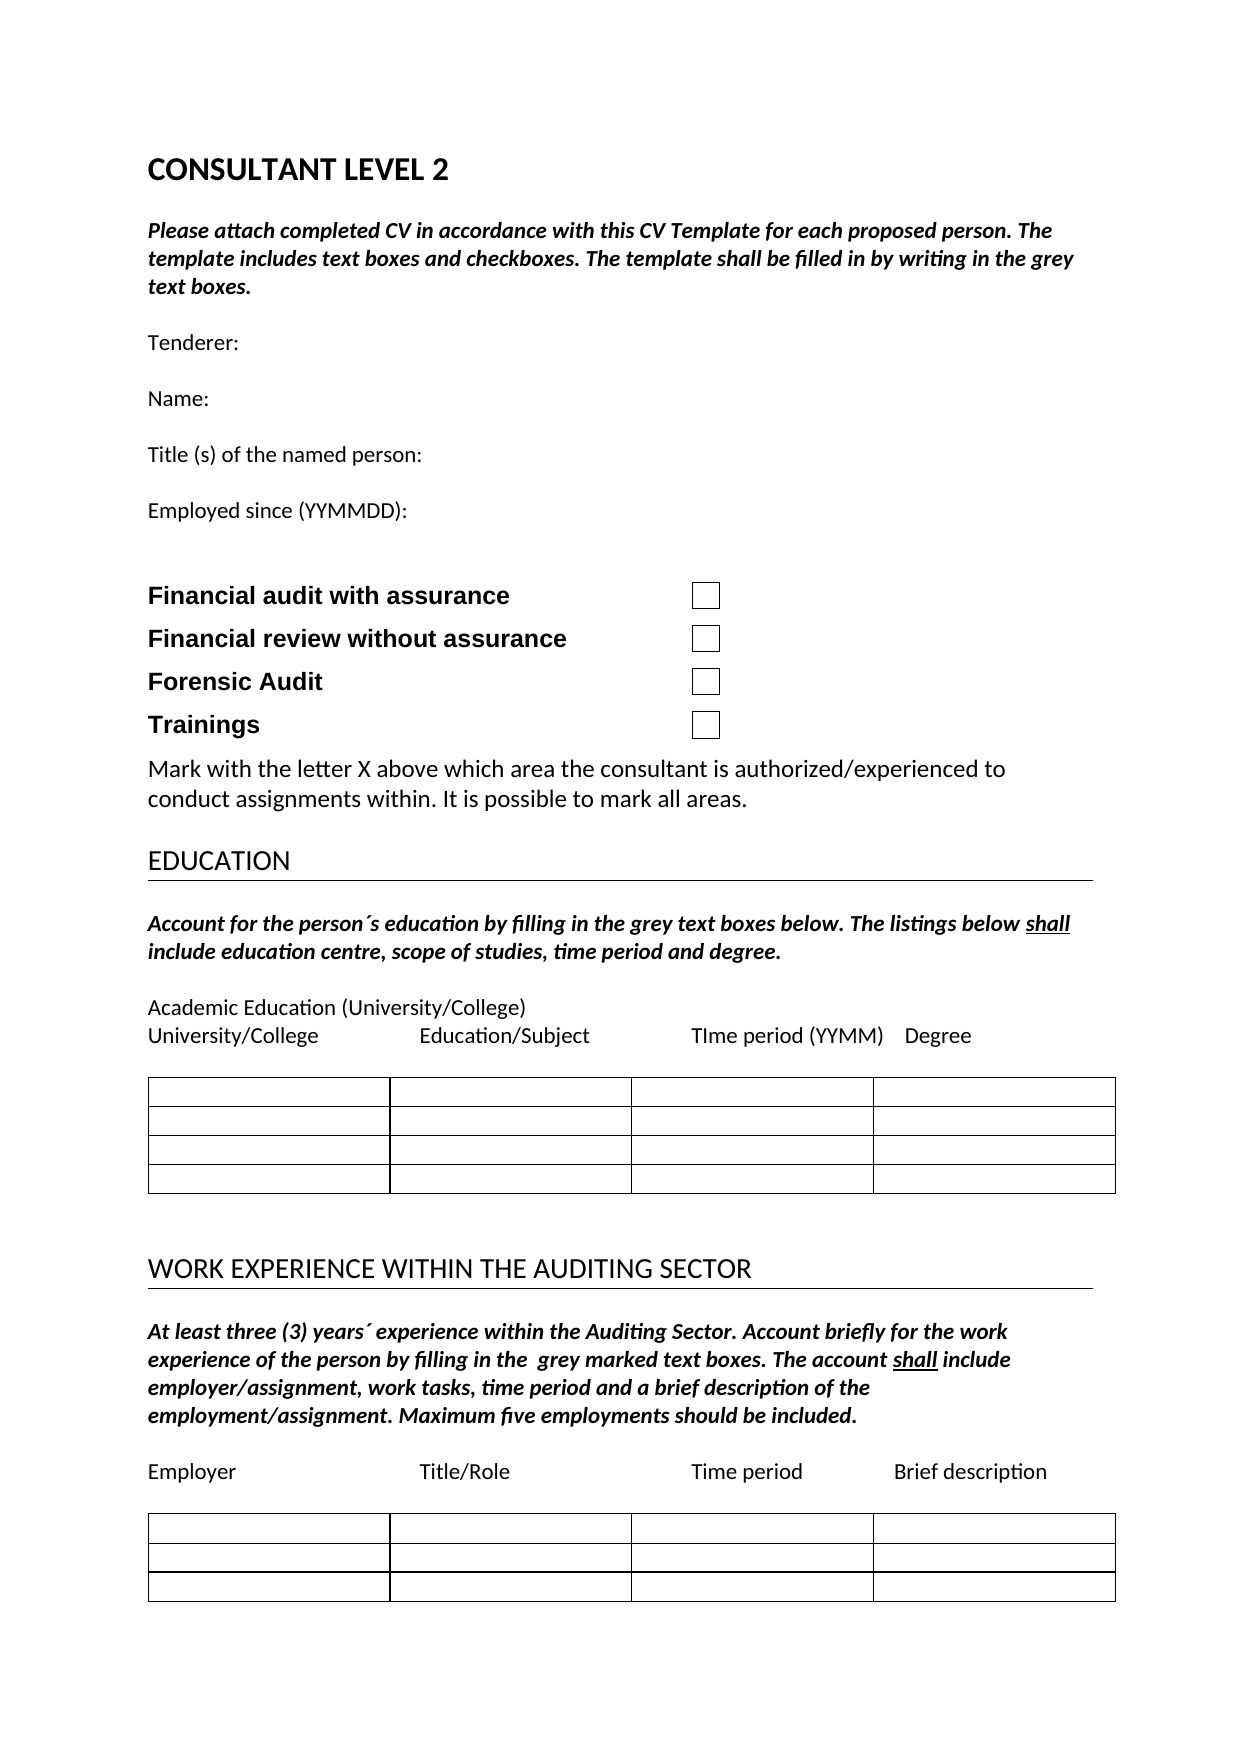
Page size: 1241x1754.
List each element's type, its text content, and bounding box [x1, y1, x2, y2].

text Employed since (YYMMDD): [148, 497, 1093, 524]
text At least three (3) years´ experience within the Auditing Sector. Account briefly for the work experience of the person by filling in the grey marked text boxes. The account shall include employer/assignment, work tasks, time period and a brief description of the employment/assignment. Maximum five employments should be included. [148, 1317, 1093, 1429]
table_cell [632, 1573, 873, 1601]
text Trainings [148, 710, 1093, 739]
table_cell [874, 1573, 1115, 1601]
table_cell [391, 1544, 631, 1571]
table_header [874, 1078, 1115, 1106]
text Please attach completed CV in accordance with this CV Template for each proposed person. The template includes text boxes and checkboxes. The template shall be filled in by writing in the grey text boxes. [148, 216, 1093, 300]
table_header [149, 1078, 389, 1106]
table_cell [149, 1165, 389, 1193]
text EDUCATION [148, 842, 1093, 880]
text Name: [148, 384, 1093, 412]
table_cell [874, 1544, 1115, 1571]
table_header [632, 1514, 873, 1542]
text University/College Education/Subject TIme period (YYMM) Degree [148, 1021, 1093, 1049]
table_cell [391, 1136, 631, 1164]
table_header [149, 1514, 389, 1542]
table_header [632, 1078, 873, 1106]
table_cell [632, 1165, 873, 1193]
table_cell [632, 1107, 873, 1135]
table_cell [874, 1107, 1115, 1135]
table_header [391, 1078, 631, 1106]
table_header [391, 1514, 631, 1542]
text Mark with the letter X above which area the consultant is authorized/experienced to conduct assignments within. It is possible to mark all areas. [148, 753, 1093, 814]
text WORK EXPERIENCE WITHIN THE AUDITING SECTOR [148, 1250, 1093, 1288]
table_cell [149, 1107, 389, 1135]
text Account for the person´s education by filling in the grey text boxes below. The listings below shall include education centre, scope of studies, time period and degree. [148, 909, 1093, 965]
text Employer Title/Role Time period Brief description [148, 1457, 1093, 1485]
table_cell [391, 1165, 631, 1193]
text Title (s) of the named person: [148, 441, 1093, 468]
table_header [874, 1514, 1115, 1542]
table_cell [391, 1107, 631, 1135]
text Academic Education (University/College) [148, 993, 1093, 1021]
table_cell [632, 1136, 873, 1164]
table_cell [149, 1136, 389, 1164]
text Tenderer: [148, 328, 1093, 356]
table_cell [874, 1136, 1115, 1164]
table_cell [874, 1165, 1115, 1193]
table_cell [391, 1573, 631, 1601]
table_cell [632, 1544, 873, 1571]
text CONSULTANT LEVEL 2 [148, 148, 1093, 188]
table_cell [149, 1544, 389, 1571]
table_cell [149, 1573, 389, 1601]
text Financial audit with assurance Financial review without assurance Forensic Audit [148, 581, 1093, 696]
